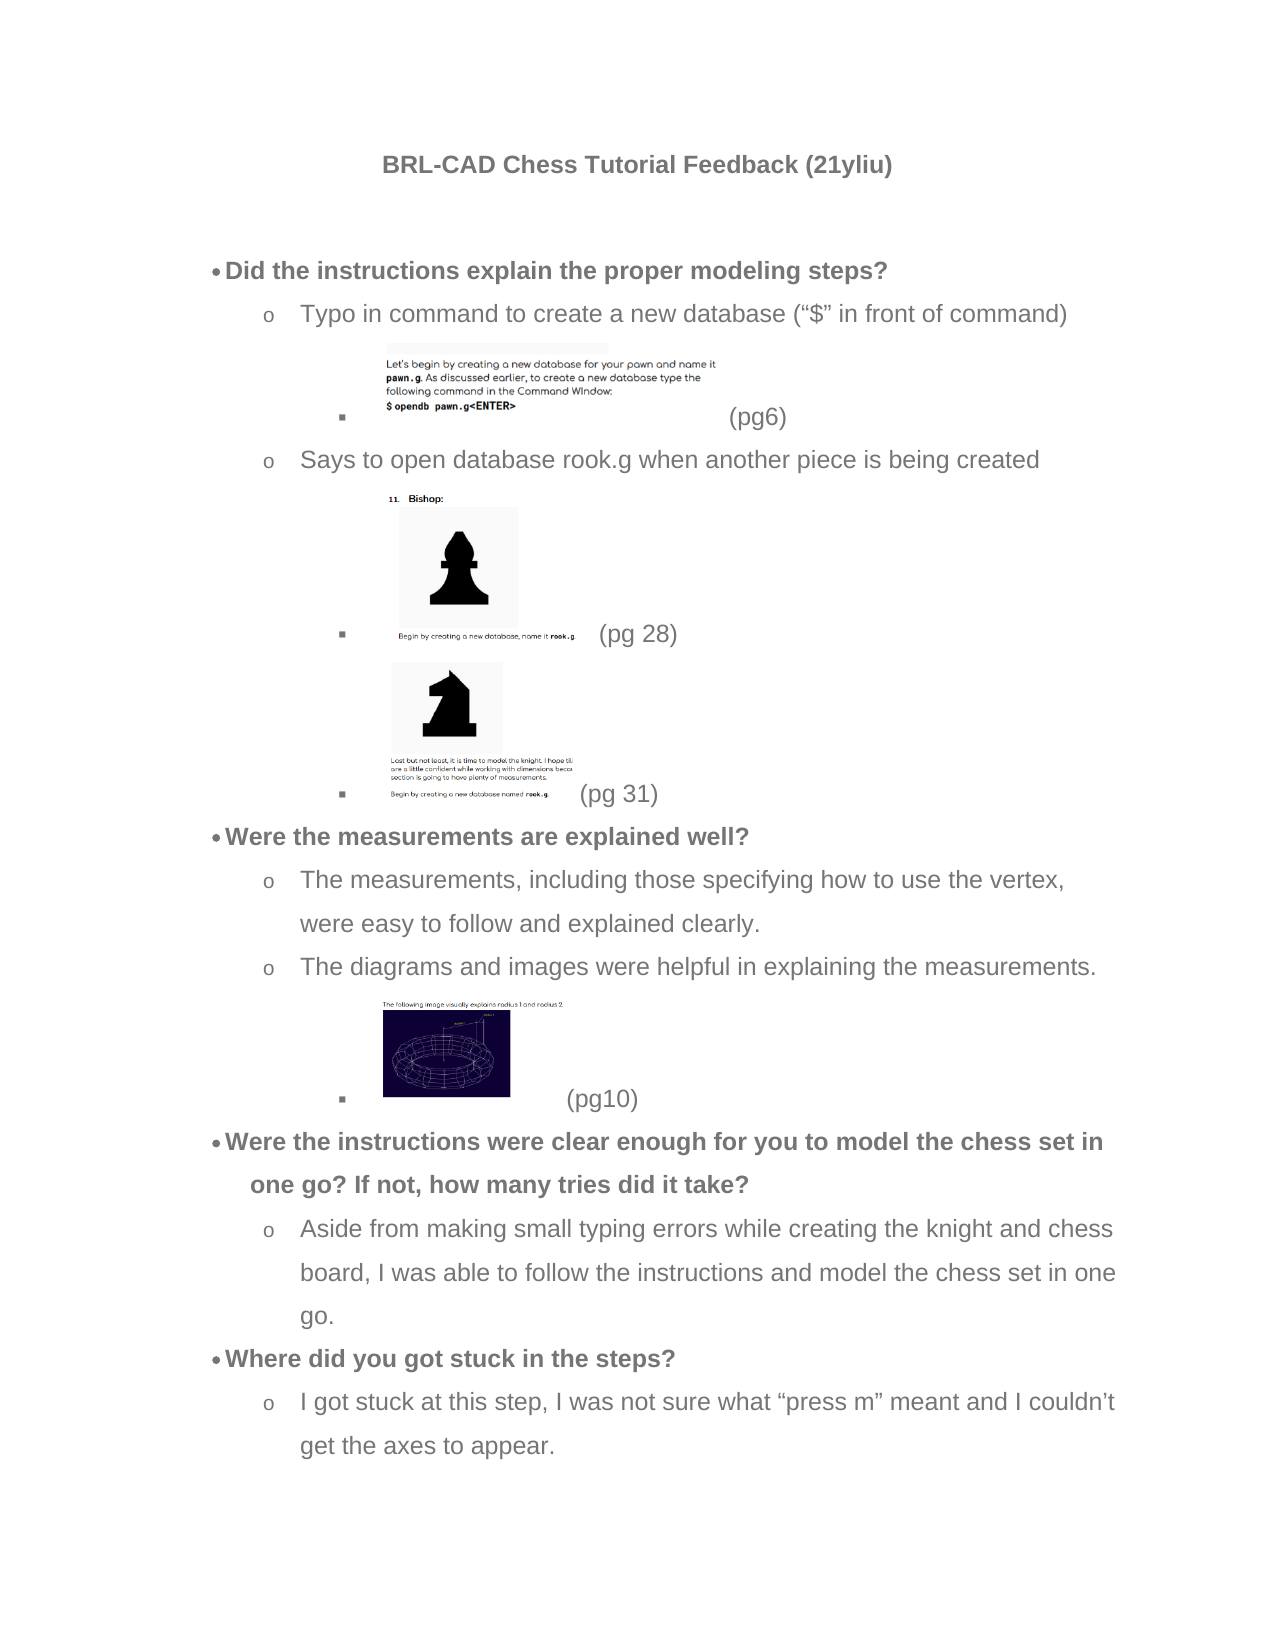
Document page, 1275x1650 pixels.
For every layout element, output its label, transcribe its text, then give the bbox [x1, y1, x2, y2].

picture [375, 343, 729, 426]
list Says to open database rook.g when another piece is being created [262, 445, 1125, 475]
picture [375, 662, 573, 802]
list The diagrams and images were helpful in explaining the measurements. [262, 952, 1125, 982]
list Did the instructions explain the proper modeling steps? [212, 256, 1125, 284]
picture [375, 490, 599, 643]
list Typo in command to create a new database (“$” in front of command) [262, 299, 1125, 329]
list Aside from making small typing errors while creating the knight and chess board, I was able to follow the instructions and model the chess set in one go. [262, 1214, 1125, 1329]
list The measurements, including those specifying how to use the vertex, were easy to follow and explained clearly. [262, 865, 1125, 938]
list Where did you got stuck in the steps? [212, 1344, 1125, 1373]
list I got stuck at this step, I was not sure what “press m” meant and I couldn’t get the axes to appear. [262, 1387, 1125, 1460]
picture [375, 996, 567, 1108]
text BRL-CAD Chess Tutorial Feedback (21yliu) [150, 150, 1125, 179]
list (pg10) [337, 996, 1125, 1113]
list Were the measurements are explained well? [212, 822, 1125, 850]
list (pg 31) [337, 663, 1125, 807]
list Were the instructions were clear enough for you to model the chess set in one go? If not, how many tries did it take? [212, 1127, 1125, 1199]
